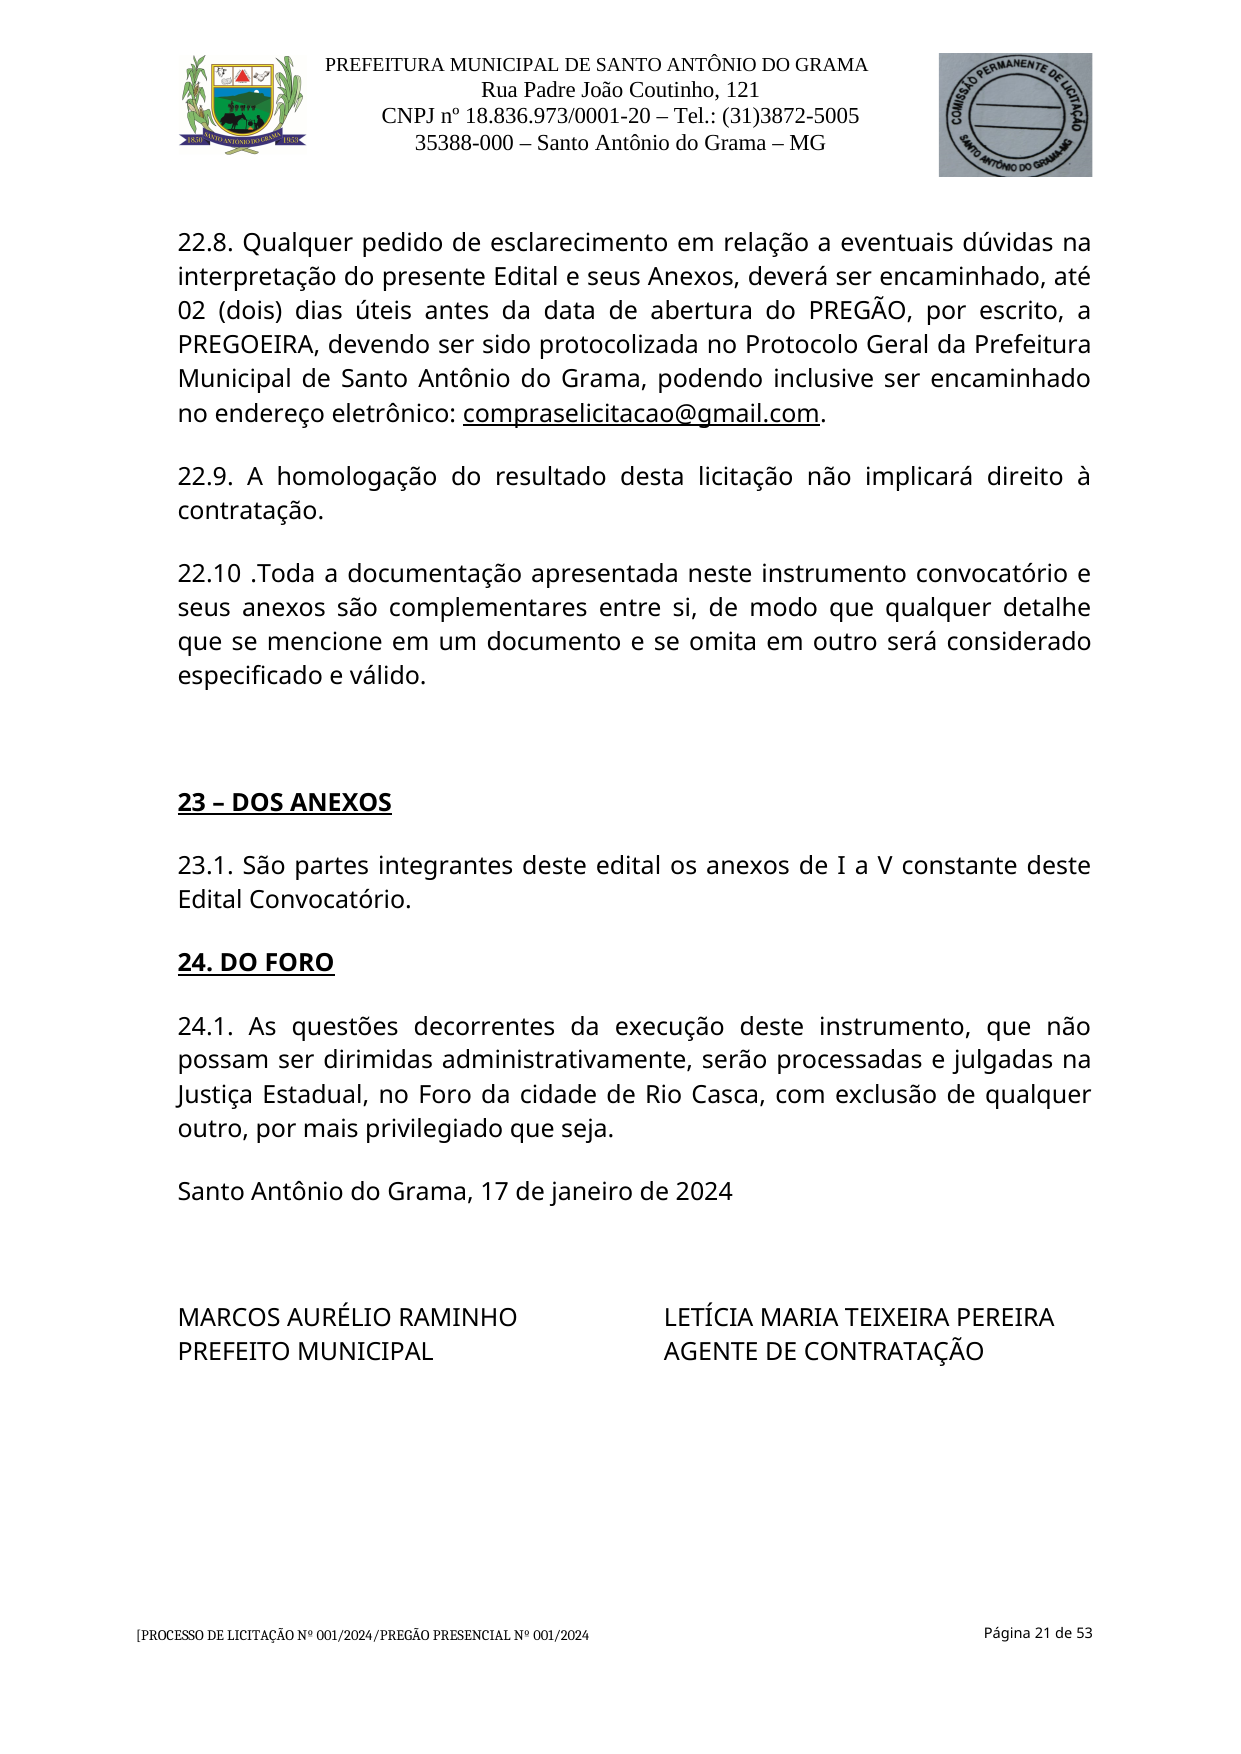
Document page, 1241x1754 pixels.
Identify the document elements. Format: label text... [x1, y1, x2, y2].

text Santo Antônio do Grama, 17 de janeiro de 2024 [177, 1173, 1092, 1208]
picture [178, 55, 307, 155]
text 22.9. A homologação do resultado desta licitação não implicará direito à contratação. [177, 458, 1092, 527]
table_header MARCOS AURÉLIO RAMINHO PREFEITO MUNICIPAL [166, 1300, 652, 1368]
text 23 – DOS ANEXOS [177, 784, 1092, 818]
text 22.8. Qualquer pedido de esclarecimento em relação a eventuais dúvidas na interpretação do presente Edital e seus Anexos, deverá ser encaminhado, até 02 (dois) dias úteis antes da data de abertura do PREGÃO, por escrito, a PREGOEIRA, devendo ser sido protocolizada no Protocolo Geral da Prefeitura Municipal de Santo Antônio do Grama, podendo inclusive ser encaminhado no endereço eletrônico: compraselicitacao@gmail.com. [177, 225, 1092, 429]
text 24.1. As questões decorrentes da execução deste instrumento, que não possam ser dirimidas administrativamente, serão processadas e julgadas na Justiça Estadual, no Foro da cidade de Rio Casca, com exclusão de qualquer outro, por mais privilegiado que seja. [177, 1008, 1092, 1144]
picture [938, 53, 1093, 177]
text 23.1. São partes integrantes deste edital os anexos de I a V constante deste Edital Convocatório. [177, 848, 1092, 916]
text 22.10 .Toda a documentação apresentada neste instrumento convocatório e seus anexos são complementares entre si, de modo que qualquer detalhe que se mencione em um documento e se omita em outro será considerado especificado e válido. [177, 556, 1092, 692]
table_header LETÍCIA MARIA TEIXEIRA PEREIRA AGENTE DE CONTRATAÇÃO [653, 1300, 1074, 1368]
text 24. DO FORO [177, 945, 1092, 979]
